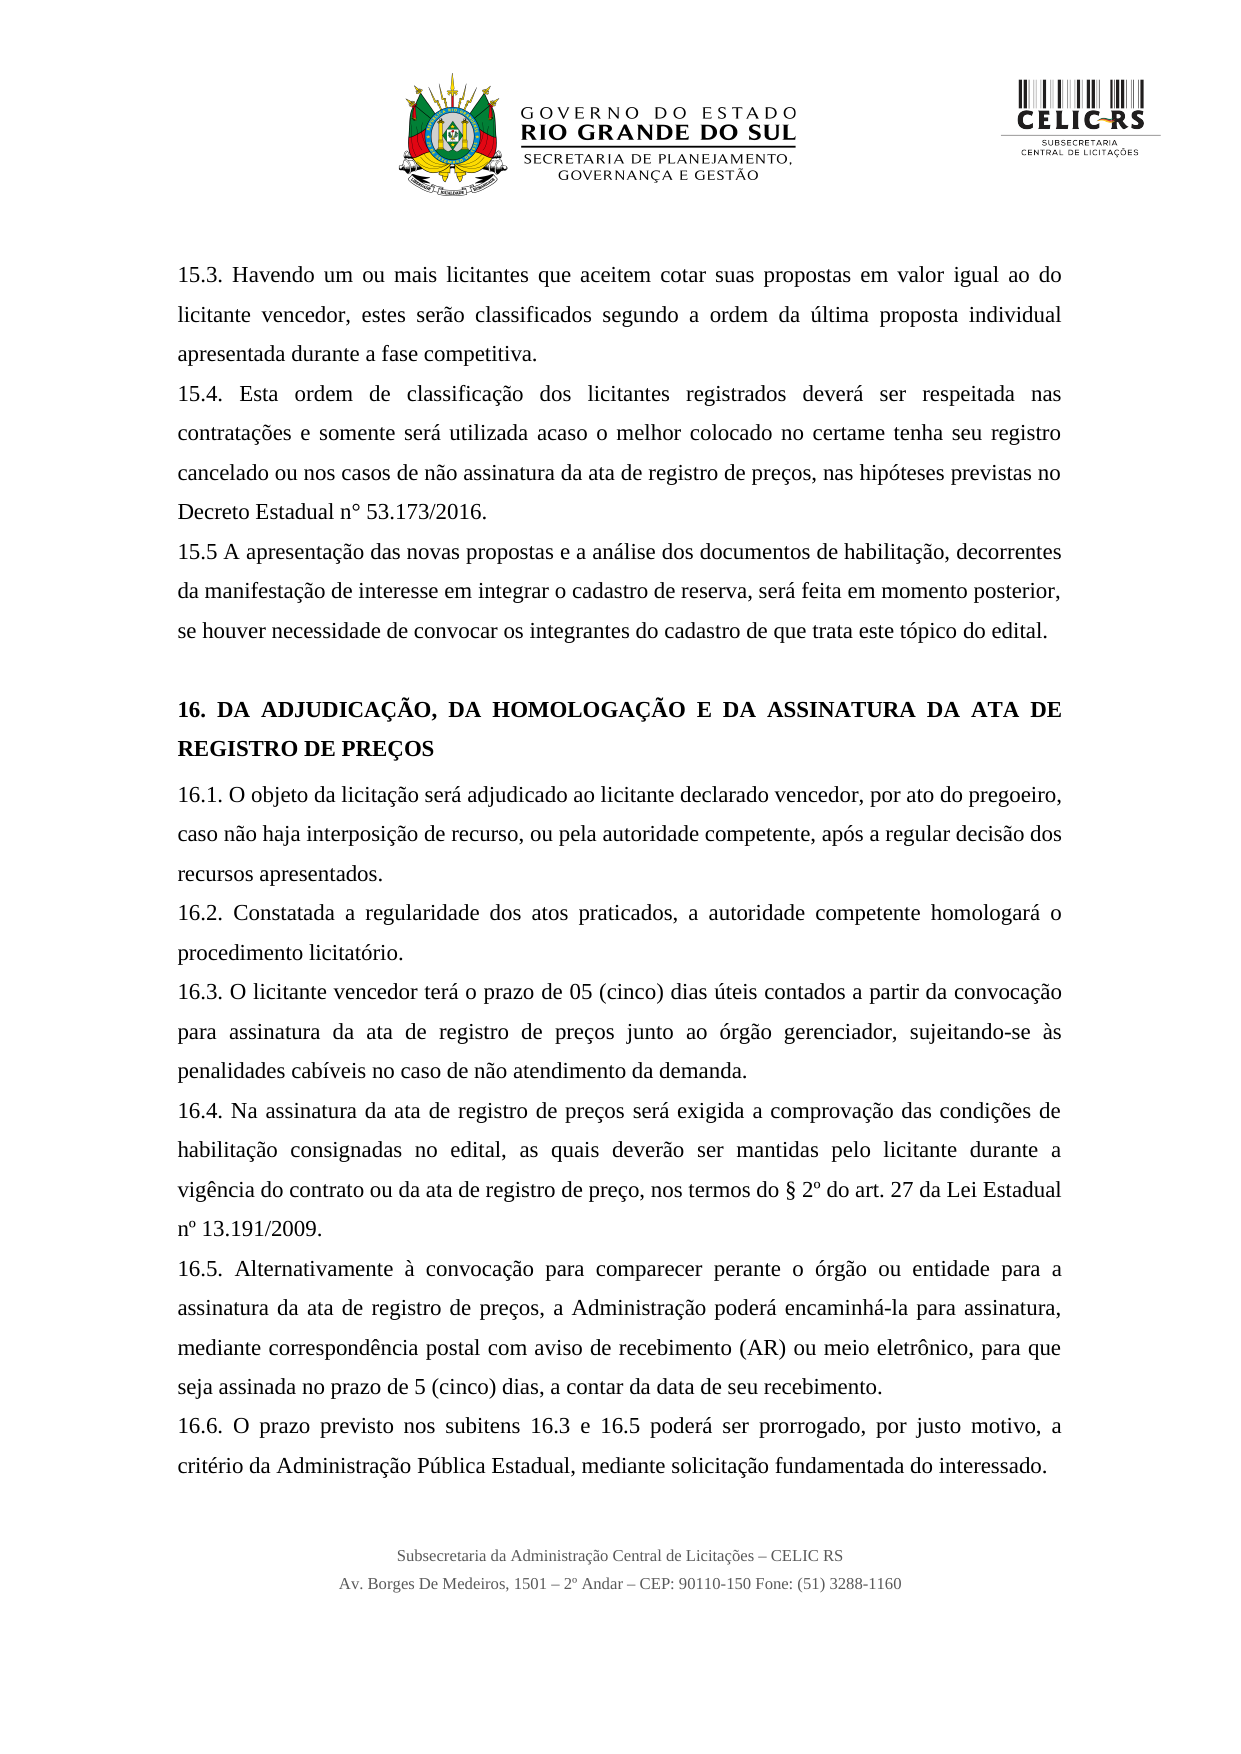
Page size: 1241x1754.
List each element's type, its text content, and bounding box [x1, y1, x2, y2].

text 16.1. O objeto da licitação será adjudicado ao licitante declarado vencedor, por ato do pregoeiro, caso não haja interposição de recurso, ou pela autoridade competente, após a regular decisão dos recursos apresentados. [177, 781, 1063, 886]
picture [398, 73, 796, 196]
text 16.4. Na assinatura da ata de registro de preços será exigida a comprovação das condições de habilitação consignadas no edital, as quais deverão ser mantidas pelo licitante durante a vigência do contrato ou da ata de registro de preço, nos termos do § 2º do art. 27 da Lei Estadual nº 13.191/2009. [177, 1097, 1063, 1242]
text 16.3. O licitante vencedor terá o prazo de 05 (cinco) dias úteis contados a partir da convocação para assinatura da ata de registro de preços junto ao órgão gerenciador, sujeitando-se às penalidades cabíveis no caso de não atendimento da demanda. [177, 978, 1063, 1084]
text 16.6. O prazo previsto nos subitens 16.3 e 16.5 poderá ser prorrogado, por justo motivo, a critério da Administração Pública Estadual, mediante solicitação fundamentada do interessado. [177, 1413, 1063, 1478]
text 15.4. Esta ordem de classificação dos licitantes registrados deverá ser respeitada nas contratações e somente será utilizada acaso o melhor colocado no certame tenha seu registro cancelado ou nos casos de não assinatura da ata de registro de preços, nas hipóteses previstas no Decreto Estadual n° 53.173/2016. [177, 380, 1063, 525]
text 15.3. Havendo um ou mais licitantes que aceitem cotar suas propostas em valor igual ao do licitante vencedor, estes serão classificados segundo a ordem da última proposta individual apresentada durante a fase competitiva. [177, 261, 1063, 367]
subtitle 16. DA ADJUDICAÇÃO, DA HOMOLOGAÇÃO E DA ASSINATURA DA ATA DE REGISTRO DE PREÇOS [177, 696, 1063, 762]
picture [998, 74, 1163, 161]
text 16.2. Constatada a regularidade dos atos praticados, a autoridade competente homologará o procedimento licitatório. [177, 899, 1063, 965]
text 16.5. Alternativamente à convocação para comparecer perante o órgão ou entidade para a assinatura da ata de registro de preços, a Administração poderá encaminhá-la para assinatura, mediante correspondência postal com aviso de recebimento (AR) ou meio eletrônico, para que seja assinada no prazo de 5 (cinco) dias, a contar da data de seu recebimento. [177, 1255, 1063, 1399]
text 15.5 A apresentação das novas propostas e a análise dos documentos de habilitação, decorrentes da manifestação de interesse em integrar o cadastro de reserva, será feita em momento posterior, se houver necessidade de convocar os integrantes do cadastro de que trata este tópico do edital. [177, 538, 1063, 643]
